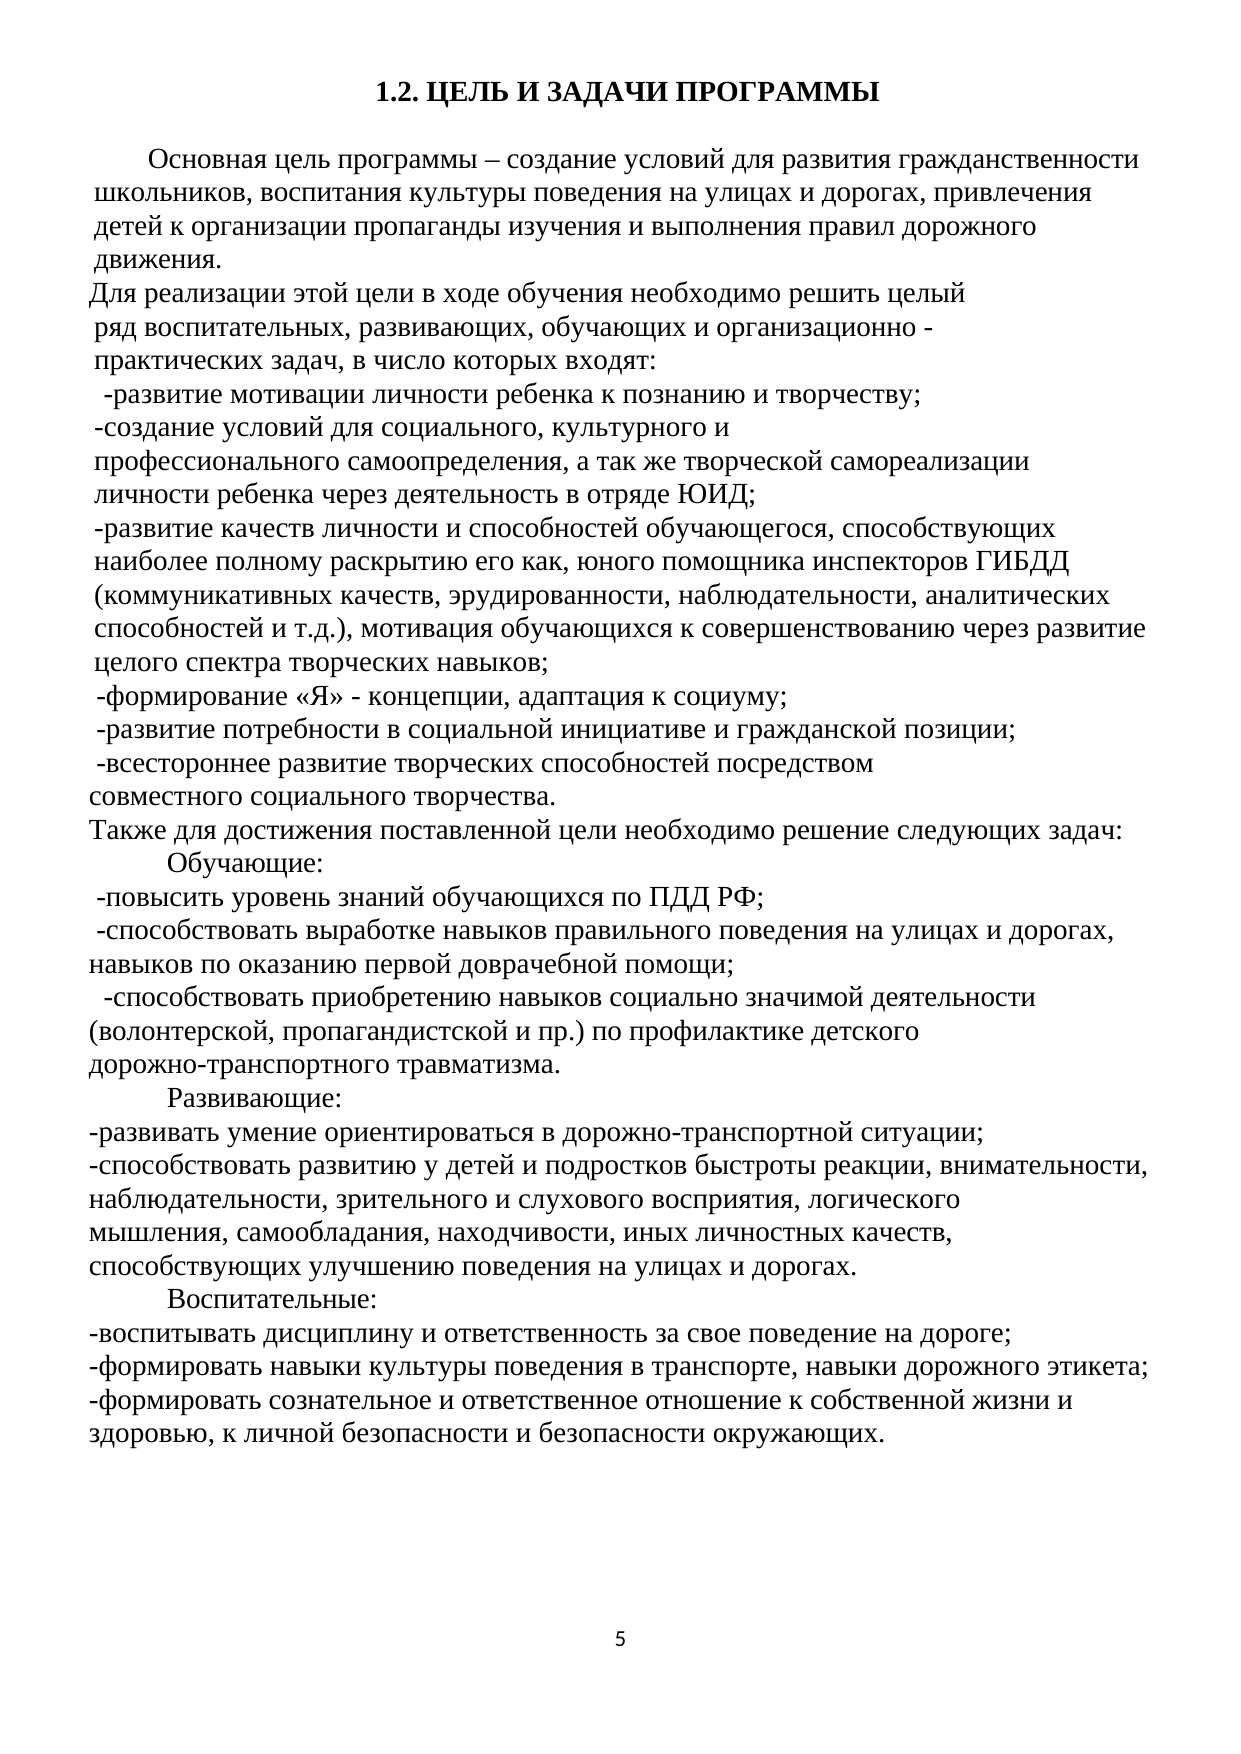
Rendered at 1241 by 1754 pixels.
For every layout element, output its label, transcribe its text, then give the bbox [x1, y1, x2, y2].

text -развитие потребности в социальной инициативе и гражданской позиции; [89, 711, 1152, 745]
text -формирование «Я» - концепции, адаптация к социуму; [89, 678, 1152, 711]
text -создание условий для социального, культурного и профессионального самоопределения, а так же творческой самореализации личности ребенка через деятельность в отряде ЮИД; [94, 409, 1152, 510]
text 1.2. ЦЕЛЬ И ЗАДАЧИ ПРОГРАММЫ [94, 74, 1152, 107]
text -способствовать развитию у детей и подростков быстроты реакции, внимательности, наблюдательности, зрительного и слухового восприятия, логического мышления, самообладания, находчивости, иных личностных качеств, способствующих улучшению поведения на улицах и дорогах. [89, 1147, 1152, 1281]
text -способствовать приобретению навыков социально значимой деятельности (волонтерской, пропагандистской и пр.) по профилактике детского дорожно-транспортного травматизма. [89, 979, 1041, 1080]
text -развитие мотивации личности ребенка к познанию и творчеству; [89, 376, 1152, 409]
text -развитие качеств личности и способностей обучающегося, способствующих наиболее полному раскрытию его как, юного помощника инспекторов ГИБДД (коммуникативных качеств, эрудированности, наблюдательности, аналитических способностей и т.д.), мотивация обучающихся к совершенствованию через развитие целого спектра творческих навыков; [94, 510, 1152, 678]
text -развивать умение ориентироваться в дорожно-транспортной ситуации; [89, 1114, 1152, 1147]
text Воспитательные: [89, 1281, 1152, 1315]
text Также для достижения поставленной цели необходимо решение следующих задач: [89, 812, 1152, 845]
text -формировать сознательное и ответственное отношение к собственной жизни и здоровью, к личной безопасности и безопасности окружающих. [89, 1382, 1152, 1449]
text Обучающие: [89, 845, 1152, 879]
text -всестороннее развитие творческих способностей посредством совместного социального творчества. [89, 745, 1036, 812]
text Для реализации этой цели в ходе обучения необходимо решить целый ряд воспитательных, развивающих, обучающих и организационно - практических задач, в число которых входят: [89, 275, 1152, 376]
text -воспитывать дисциплину и ответственность за свое поведение на дороге; [89, 1315, 1152, 1348]
text Развивающие: [89, 1080, 1152, 1114]
text Основная цель программы – создание условий для развития гражданственности школьников, воспитания культуры поведения на улицах и дорогах, привлечения детей к организации пропаганды изучения и выполнения правил дорожного движения. [94, 141, 1143, 275]
text -формировать навыки культуры поведения в транспорте, навыки дорожного этикета; [89, 1348, 1152, 1382]
text -повысить уровень знаний обучающихся по ПДД РФ; [89, 879, 1152, 912]
text -способствовать выработке навыков правильного поведения на улицах и дорогах, навыков по оказанию первой доврачебной помощи; [89, 912, 1152, 979]
